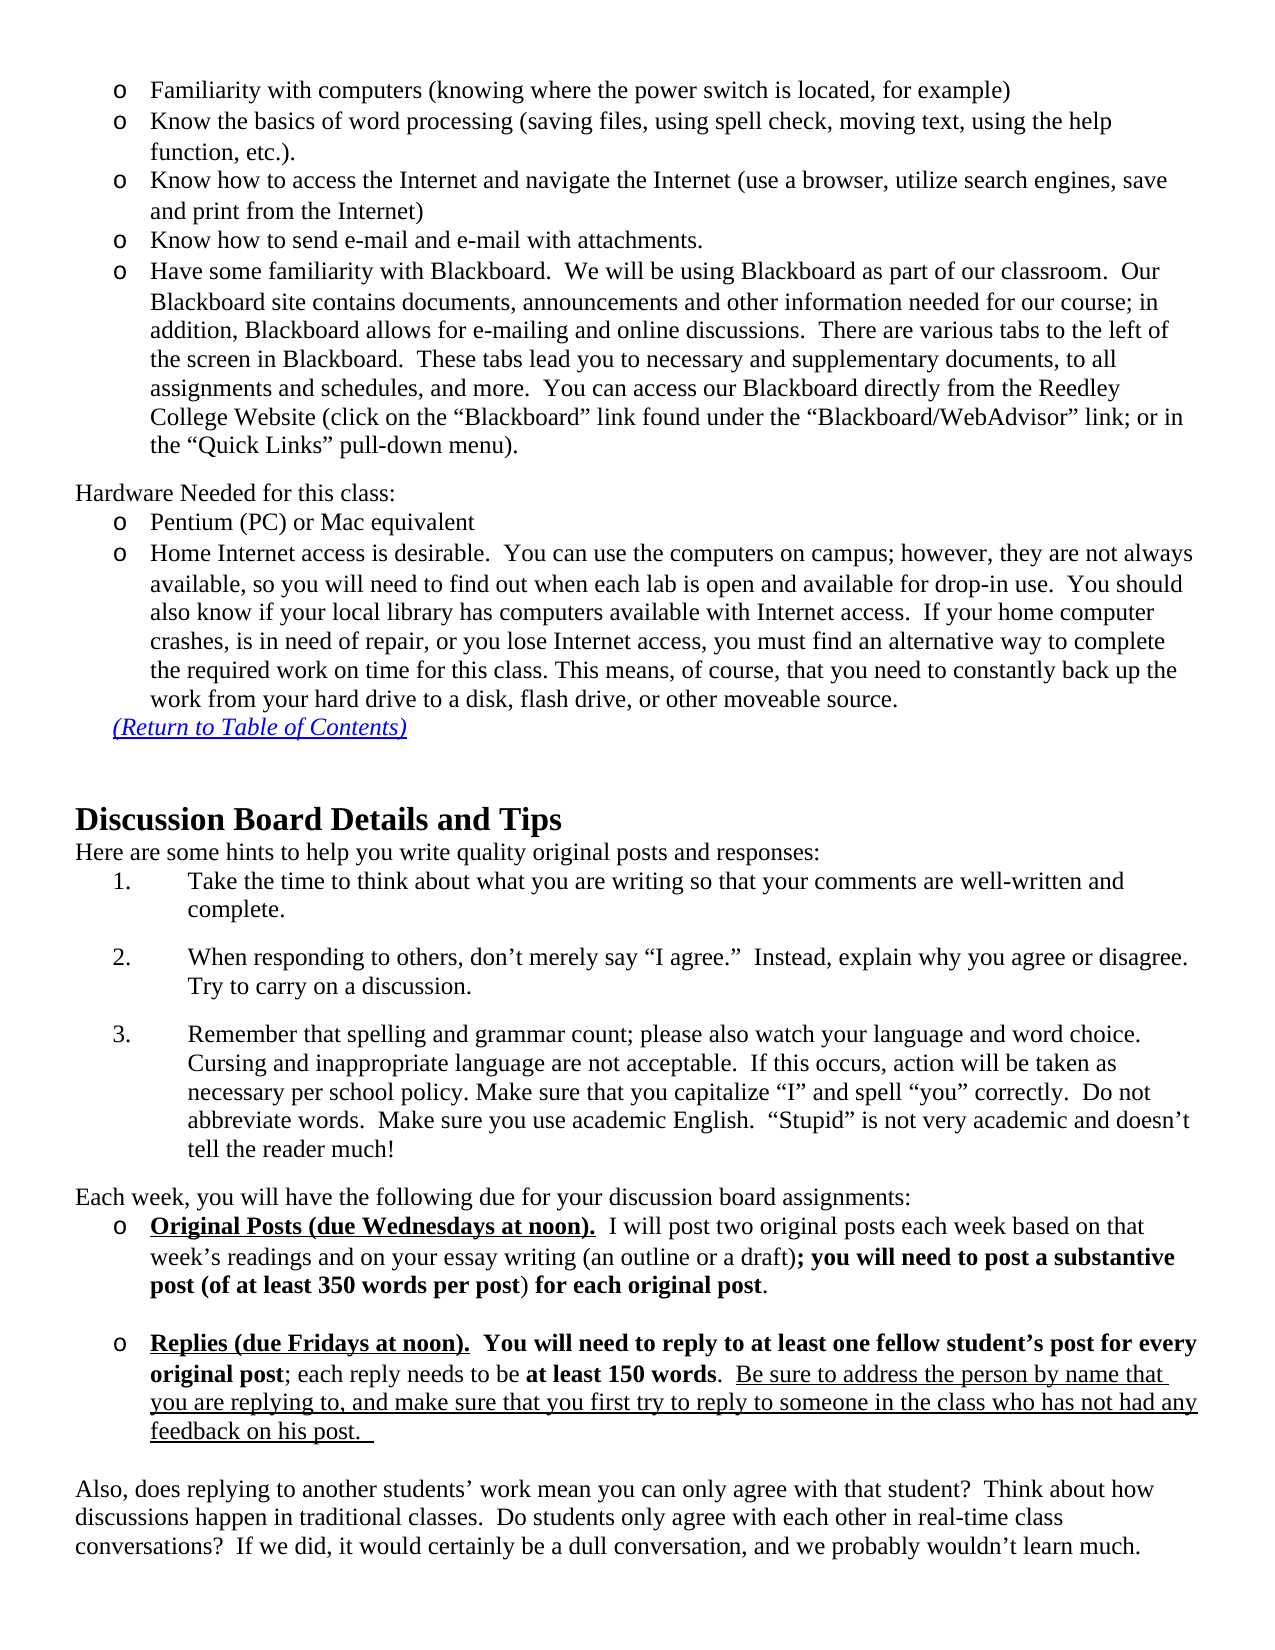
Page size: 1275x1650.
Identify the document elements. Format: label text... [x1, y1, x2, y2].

list Original Posts (due Wednesdays at noon). I will post two original posts each week based on that week’s readings and on your essay writing (an outline or a draft); you will need to post a substantive post (of at least 350 words per post) for each original post. [112, 1211, 1200, 1299]
list Home Internet access is desirable. You can use the computers on campus; however, they are not always available, so you will need to find out when each lab is open and available for drop-in use. You should also know if your local library has computers available with Internet access. If your home computer crashes, is in need of repair, or you lose Internet access, you must find an alternative way to complete the required work on time for this class. This means, of course, that you need to constantly back up the work from your hard drive to a disk, flash drive, or other moveable source. [112, 538, 1200, 712]
text Here are some hints to help you write quality original posts and responses: [75, 837, 1200, 866]
text Each week, you will have the following due for your discussion board assignments: [75, 1182, 1200, 1211]
list Take the time to think about what you are writing so that your comments are well-written and complete. [112, 866, 1200, 923]
list Know how to access the Internet and navigate the Internet (use a browser, utilize search engines, save and print from the Internet) [112, 165, 1200, 225]
list Have some familiarity with Blackboard. We will be using Blackboard as part of our classroom. Our Blackboard site contains documents, announcements and other information needed for our course; in addition, Blackboard allows for e-mailing and online discussions. There are various tabs to the left of the screen in Blackboard. These tabs lead you to necessary and supplementary documents, to all assignments and schedules, and more. You can access our Blackboard directly from the Reedley College Website (click on the “Blackboard” link found under the “Blackboard/WebAdvisor” link; or in the “Quick Links” pull-down menu). [112, 256, 1200, 459]
subtitle Discussion Board Details and Tips [75, 799, 1200, 837]
text (Return to Table of Contents) [112, 712, 1200, 741]
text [75, 1474, 1200, 1560]
list Remember that spelling and grammar count; please also watch your language and word choice. Cursing and inappropriate language are not acceptable. If this occurs, action will be taken as necessary per school policy. Make sure that you capitalize “I” and spell “you” correctly. Do not abbreviate words. Make sure you use academic English. “Stupid” is not very academic and doesn’t tell the reader much! [112, 1019, 1200, 1163]
list When responding to others, don’t merely say “I agree.” Instead, explain why you agree or disagree. Try to carry on a discussion. [112, 942, 1200, 1000]
list Replies (due Fridays at noon). You will need to reply to at least one fellow student’s post for every original post; each reply needs to be at least 150 words. Be sure to address the person by name that you are replying to, and make sure that you first try to reply to someone in the class who has not had any feedback on his post. [112, 1328, 1200, 1445]
text Hardware Needed for this class: [75, 478, 1200, 507]
list Pentium (PC) or Mac equivalent [112, 507, 1200, 538]
list Know how to send e-mail and e-mail with attachments. [112, 225, 1200, 256]
list Know the basics of word processing (saving files, using spell check, moving text, using the help function, etc.). [112, 106, 1200, 165]
list Familiarity with computers (knowing where the power switch is located, for example) [112, 75, 1200, 106]
